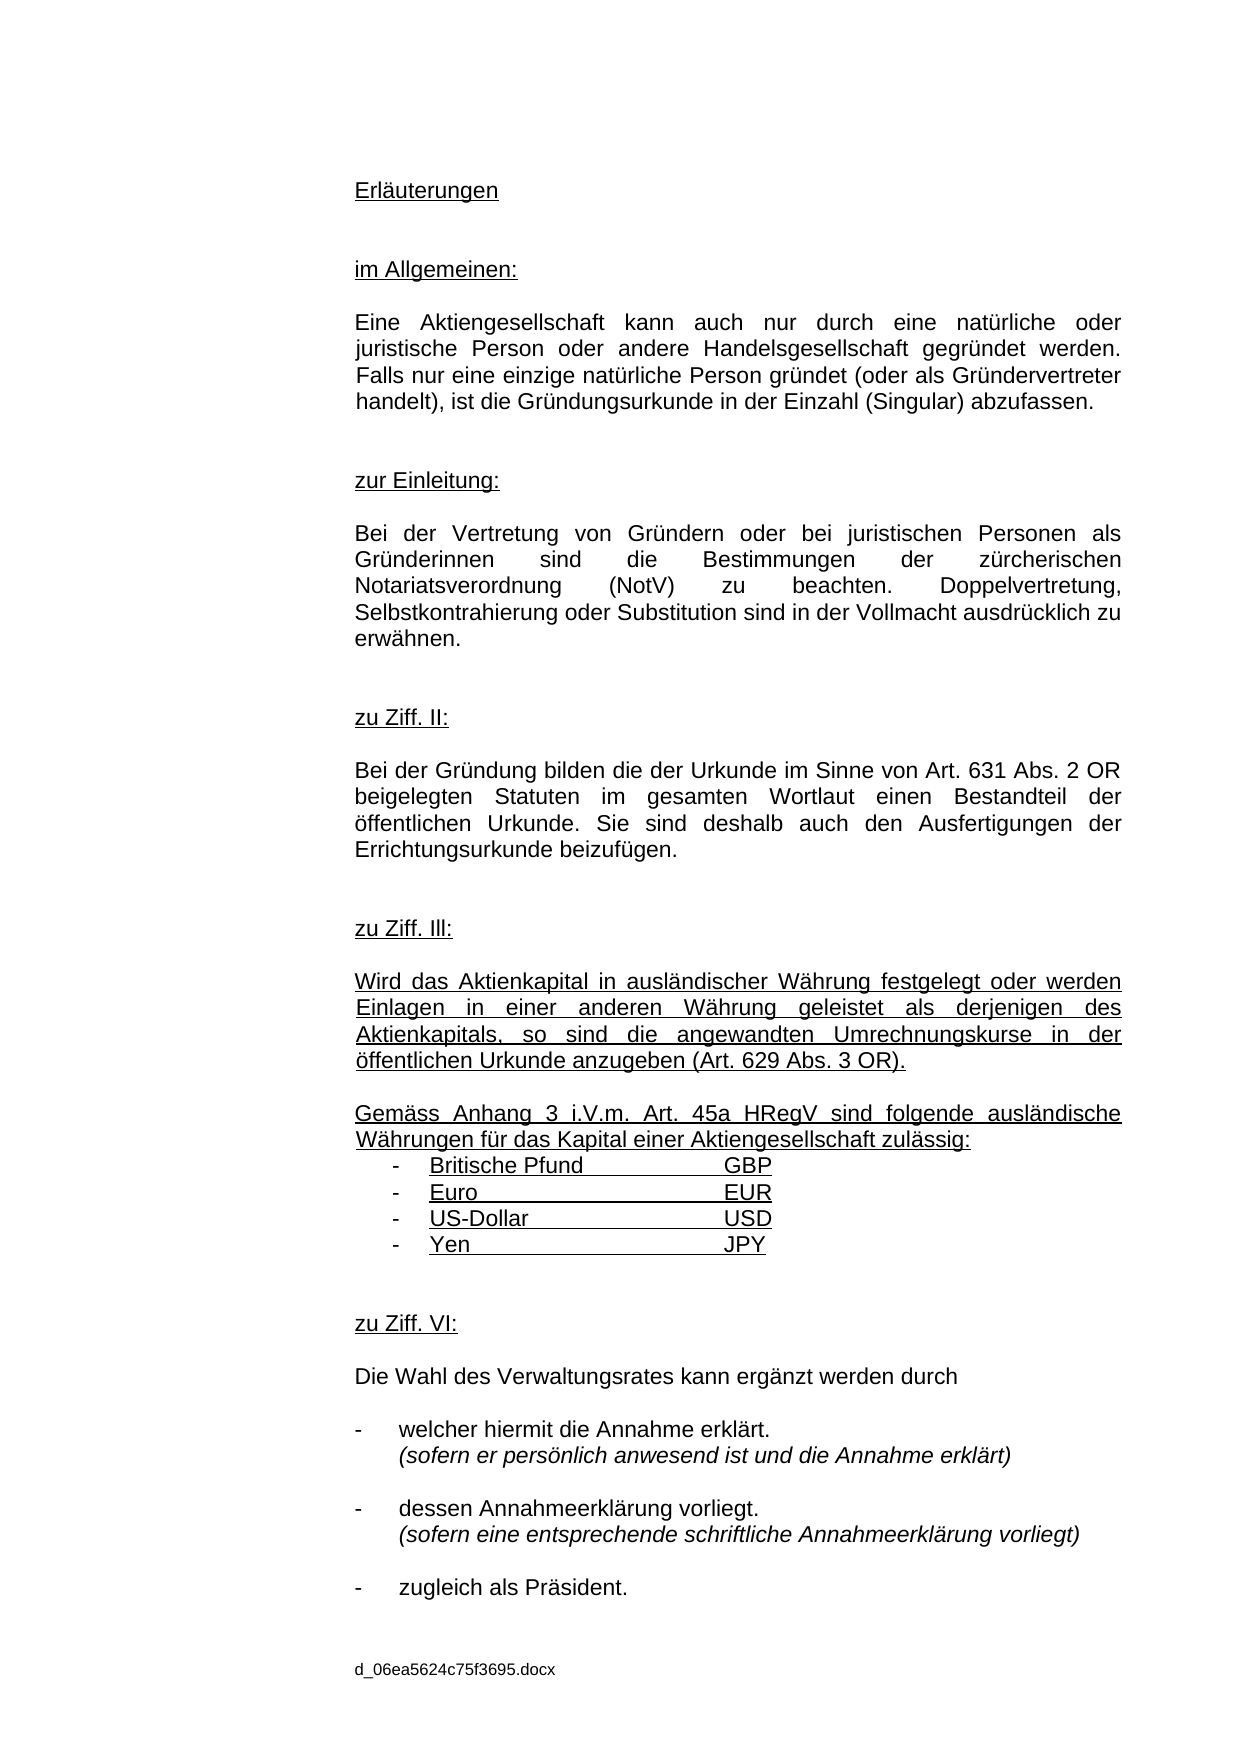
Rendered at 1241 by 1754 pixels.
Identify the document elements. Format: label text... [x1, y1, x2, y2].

list US-Dollar USD [392, 1205, 1122, 1231]
list Britische Pfund GBP [392, 1152, 1122, 1179]
text Die Wahl des Verwaltungsrates kann ergänzt werden durch [354, 1363, 1122, 1389]
text Gemäss Anhang 3 i.V.m. Art. 45a HRegV sind folgende ausländische Währungen für das Kapital einer Aktiengesellschaft zulässig: [354, 1123, 1122, 1152]
list Euro EUR [392, 1179, 1122, 1205]
text zur Einleitung: [354, 467, 1122, 493]
text zu Ziff. Ill: [354, 915, 1122, 941]
text Wird das Aktienkapital in ausländischer Währung festgelegt oder werden Einlagen in einer anderen Währung geleistet als derjenigen des Aktienkapitals, so sind die angewandten Umrechnungskurse in der öffentlichen Urkunde anzugeben (Art. 629 Abs. 3 OR). [354, 992, 1122, 1073]
text im Allgemeinen: [354, 256, 1122, 283]
list welcher hiermit die Annahme erklärt. [354, 1416, 1122, 1442]
text zu Ziff. II: [354, 704, 1122, 731]
list zugleich als Präsident. [354, 1574, 1122, 1600]
text Bei der Gründung bilden die der Urkunde im Sinne von Art. 631 Abs. 2 OR beigelegten Statuten im gesamten Wortlaut einen Bestandteil der öffentlichen Urkunde. Sie sind deshalb auch den Ausfertigungen der Errichtungsurkunde beizufügen. [354, 757, 1122, 862]
text Eine Aktiengesellschaft kann auch nur durch eine natürliche oder juristische Person oder andere Handelsgesellschaft gegründet werden. Falls nur eine einzige natürliche Person gründet (oder als Gründervertreter handelt), ist die Gründungsurkunde in der Einzahl (Singular) abzufassen. [354, 309, 1122, 414]
text (sofern er persönlich anwesend ist und die Annahme erklärt) [279, 1442, 1122, 1468]
text Wird das Aktienkapital in ausländischer Währung festgelegt oder werden Einlagen in einer anderen Währung geleistet als derjenigen des Aktienkapitals, so sind die angewandten Umrechnungskurse in der öffentlichen Urkunde anzugeben (Art. 629 Abs. 3 OR). [354, 968, 1122, 991]
text Gemäss Anhang 3 i.V.m. Art. 45a HRegV sind folgende ausländische Währungen für das Kapital einer Aktiengesellschaft zulässig: [354, 1099, 1122, 1122]
text zu Ziff. VI: [354, 1310, 1122, 1337]
text Erläuterungen [354, 177, 1122, 203]
list dessen Annahmeerklärung vorliegt. [354, 1495, 1122, 1521]
text Bei der Vertretung von Gründern oder bei juristischen Personen als Gründerinnen sind die Bestimmungen der zürcherischen Notariatsverordnung (NotV) zu beachten. Doppelvertretung, Selbstkontrahierung oder Substitution sind in der Vollmacht ausdrücklich zu erwähnen. [354, 520, 1122, 652]
text (sofern eine entsprechende schriftliche Annahmeerklärung vorliegt) [279, 1521, 1122, 1548]
list Yen JPY [392, 1231, 1122, 1258]
